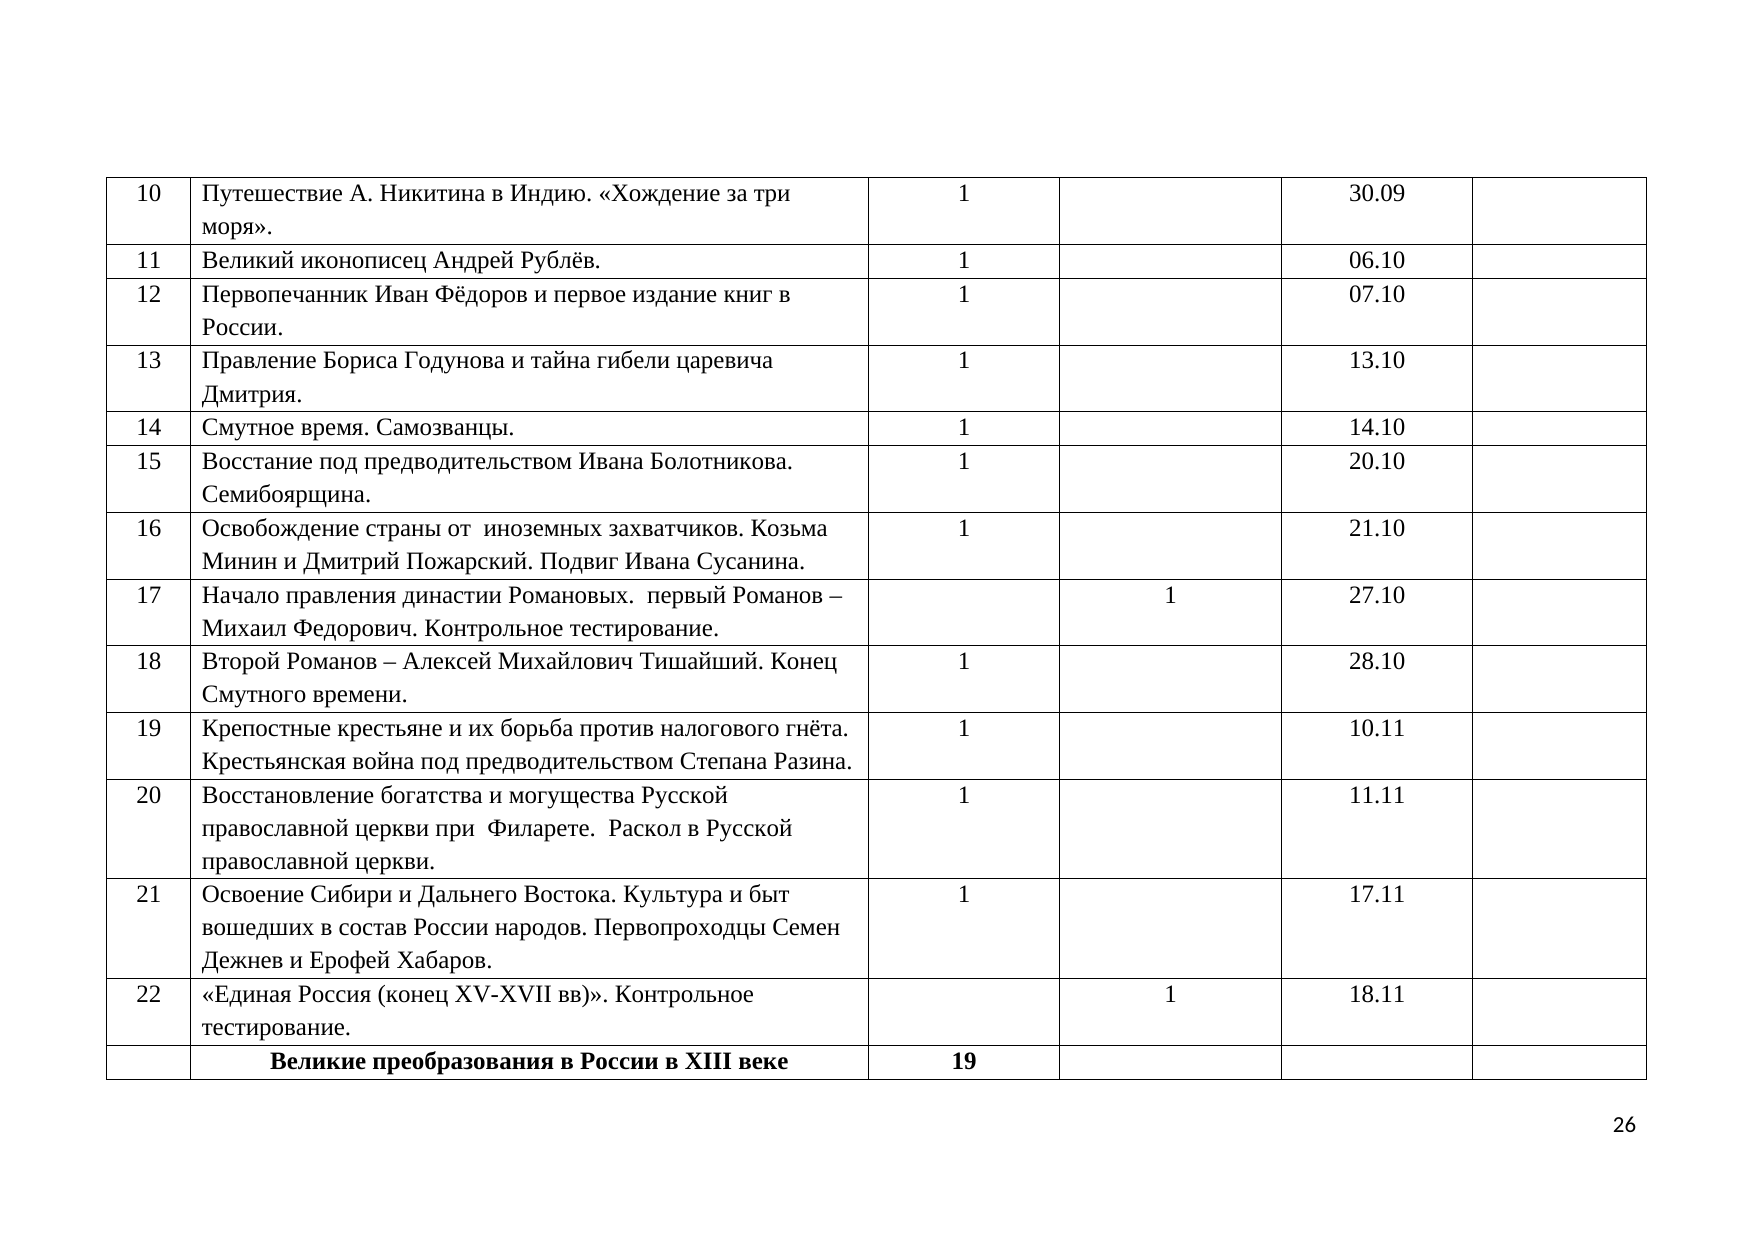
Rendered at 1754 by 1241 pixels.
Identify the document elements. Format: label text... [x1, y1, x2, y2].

table_cell [1473, 446, 1646, 512]
table_cell Начало правления династии Романовых. первый Романов – Михаил Федорович. Контрольное тестирование. [191, 580, 868, 645]
table_cell 28.10 [1282, 646, 1472, 712]
table_cell [1473, 713, 1646, 779]
table_cell 14 [107, 412, 190, 445]
table_cell [1060, 346, 1281, 411]
table_cell 13.10 [1282, 346, 1472, 411]
table_cell 20.10 [1282, 446, 1472, 512]
table_cell 1 [869, 646, 1059, 712]
table_cell 1 [869, 412, 1059, 445]
table_cell Великий иконописец Андрей Рублёв. [191, 245, 868, 278]
table_cell Смутное время. Самозванцы. [191, 412, 868, 445]
table_cell Освобождение страны от иноземных захватчиков. Козьма Минин и Дмитрий Пожарский. Подвиг Ивана Сусанина. [191, 513, 868, 579]
table_cell 13 [107, 346, 190, 411]
table_cell Второй Романов – Алексей Михайлович Тишайший. Конец Смутного времени. [191, 646, 868, 712]
table_cell [1060, 446, 1281, 512]
table_cell [1473, 580, 1646, 645]
table_cell 06.10 [1282, 245, 1472, 278]
table_cell [1060, 178, 1281, 244]
table_cell [869, 979, 1059, 1045]
table_cell [1473, 245, 1646, 278]
table_cell [107, 1046, 190, 1079]
table_cell [1473, 513, 1646, 579]
table_cell [1060, 513, 1281, 579]
table_cell [869, 580, 1059, 645]
table_cell [1473, 1046, 1646, 1079]
table_cell 1 [869, 245, 1059, 278]
table_cell 1 [1060, 580, 1281, 645]
table_cell 17.11 [1282, 879, 1472, 978]
table_cell 18.11 [1282, 979, 1472, 1045]
table_cell [1473, 780, 1646, 878]
table_cell 21 [107, 879, 190, 978]
table_cell 30.09 [1282, 178, 1472, 244]
table_cell 16 [107, 513, 190, 579]
table_cell 18 [107, 646, 190, 712]
table_cell [1060, 646, 1281, 712]
table_cell 1 [869, 780, 1059, 878]
table_cell [1473, 879, 1646, 978]
table_cell «Единая Россия (конец XV-XVII вв)». Контрольное тестирование. [191, 979, 868, 1045]
table_cell Освоение Сибири и Дальнего Востока. Культура и быт вошедших в состав России народов. Первопроходцы Семен Дежнев и Ерофей Хабаров. [191, 879, 868, 978]
table_cell 11.11 [1282, 780, 1472, 878]
table_cell 10.11 [1282, 713, 1472, 779]
table_cell [1060, 245, 1281, 278]
table_cell [1473, 412, 1646, 445]
table_cell Восстановление богатства и могущества Русской православной церкви при Филарете. Раскол в Русской православной церкви. [191, 780, 868, 878]
table_cell [1282, 1046, 1472, 1079]
table_cell Восстание под предводительством Ивана Болотникова. Семибоярщина. [191, 446, 868, 512]
table_cell Великие преобразования в России в XIII веке [191, 1046, 868, 1079]
table_cell 1 [869, 446, 1059, 512]
table_cell 19 [869, 1046, 1059, 1079]
table_cell 07.10 [1282, 279, 1472, 344]
table_cell Правление Бориса Годунова и тайна гибели царевича Дмитрия. [191, 346, 868, 411]
table_cell 19 [107, 713, 190, 779]
table_cell [1473, 646, 1646, 712]
table_cell 1 [869, 178, 1059, 244]
table_cell Путешествие А. Никитина в Индию. «Хождение за три моря». [191, 178, 868, 244]
table_cell 1 [869, 713, 1059, 779]
table_cell 1 [869, 279, 1059, 344]
table_cell 1 [869, 879, 1059, 978]
table_cell 21.10 [1282, 513, 1472, 579]
table_cell 27.10 [1282, 580, 1472, 645]
table_cell [1060, 780, 1281, 878]
table_cell 15 [107, 446, 190, 512]
table_cell [1473, 346, 1646, 411]
table_cell [1060, 412, 1281, 445]
table_cell 20 [107, 780, 190, 878]
table_cell 1 [869, 513, 1059, 579]
table_cell [1473, 979, 1646, 1045]
table_cell [1473, 178, 1646, 244]
table_cell [1473, 279, 1646, 344]
table_cell [1060, 713, 1281, 779]
table_cell 10 [107, 178, 190, 244]
table_cell 12 [107, 279, 190, 344]
table_cell 17 [107, 580, 190, 645]
table_cell Крепостные крестьяне и их борьба против налогового гнёта. Крестьянская война под предводительством Степана Разина. [191, 713, 868, 779]
table_cell 22 [107, 979, 190, 1045]
table_cell [1060, 279, 1281, 344]
table_cell 1 [869, 346, 1059, 411]
table_cell [1060, 879, 1281, 978]
table_cell Первопечанник Иван Фёдоров и первое издание книг в России. [191, 279, 868, 344]
table_cell 14.10 [1282, 412, 1472, 445]
table_cell [1060, 1046, 1281, 1079]
table_cell 1 [1060, 979, 1281, 1045]
table_cell 11 [107, 245, 190, 278]
